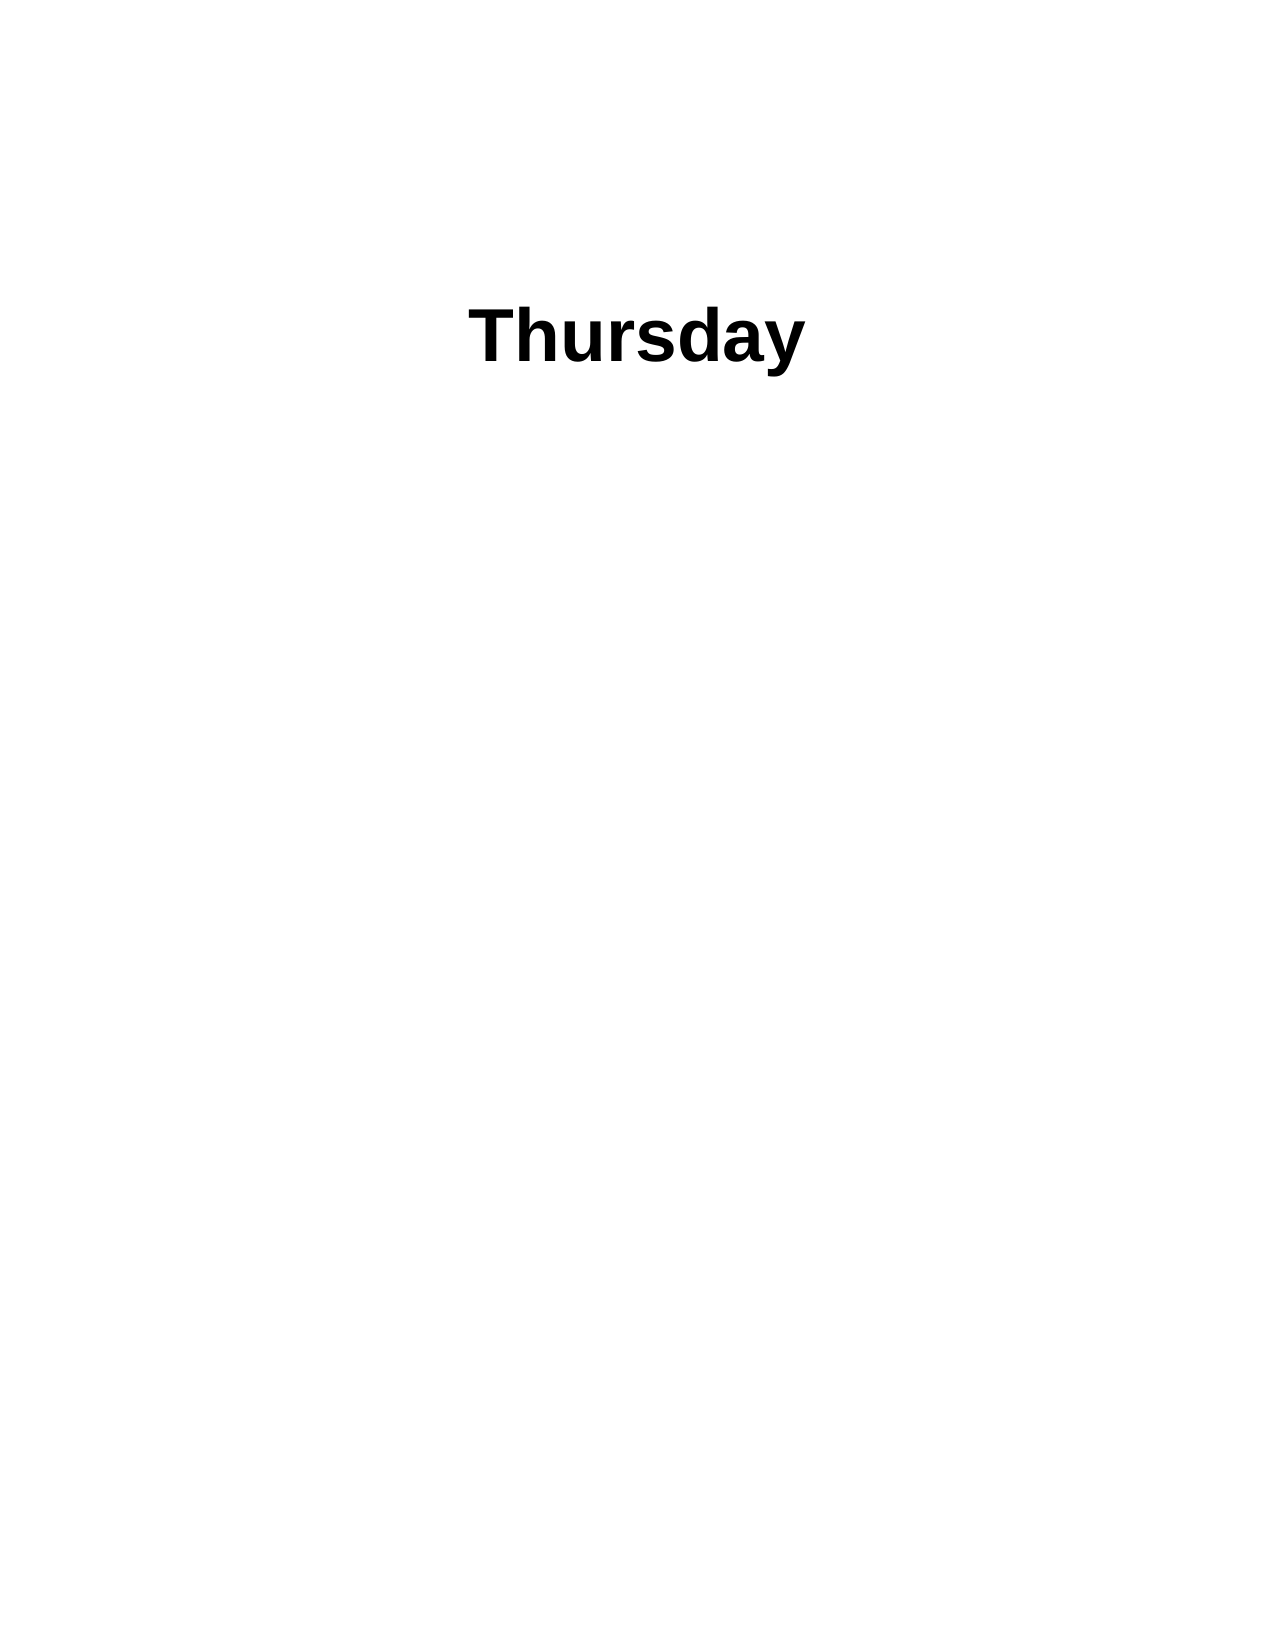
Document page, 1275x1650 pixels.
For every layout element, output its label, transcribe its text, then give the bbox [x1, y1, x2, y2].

text Thursday [94, 291, 1181, 377]
